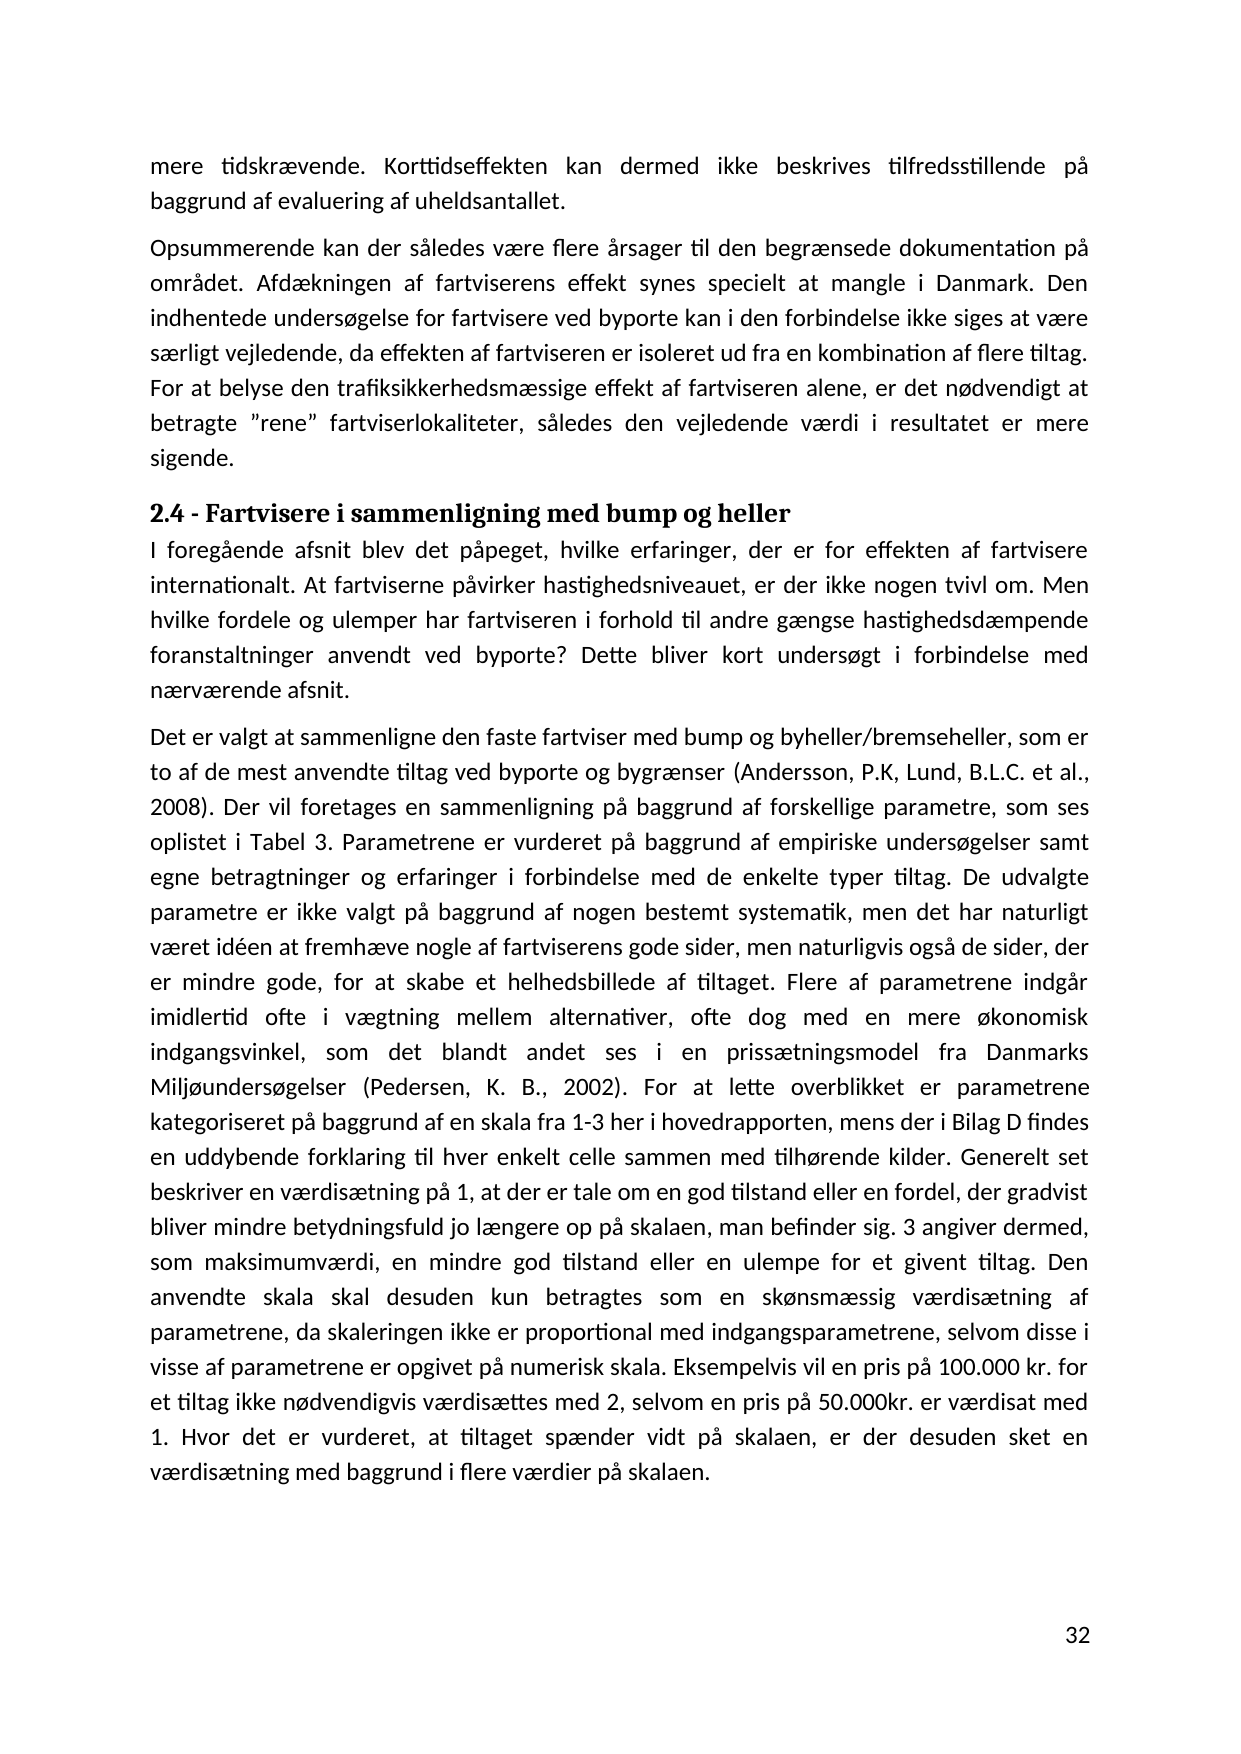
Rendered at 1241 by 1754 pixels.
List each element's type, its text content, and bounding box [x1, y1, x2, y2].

text Opsummerende kan der således være flere årsager til den begrænsede dokumentation på området. Afdækningen af fartviserens effekt synes specielt at mangle i Danmark. Den indhentede undersøgelse for fartvisere ved byporte kan i den forbindelse ikke siges at være særligt vejledende, da effekten af fartviseren er isoleret ud fra en kombination af flere tiltag. For at belyse den trafiksikkerhedsmæssige effekt af fartviseren alene, er det nødvendigt at betragte ”rene” fartviserlokaliteter, således den vejledende værdi i resultatet er mere sigende. [150, 232, 1090, 473]
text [150, 150, 1090, 216]
text Det er valgt at sammenligne den faste fartviser med bump og byheller/bremseheller, som er to af de mest anvendte tiltag ved byporte og bygrænser . Der vil foretages en sammenligning på baggrund af forskellige parametre, som ses oplistet i . Parametrene er vurderet på baggrund af empiriske undersøgelser samt egne betragtninger og erfaringer i forbindelse med de enkelte typer tiltag. De udvalgte parametre er ikke valgt på baggrund af nogen bestemt systematik, men det har naturligt været idéen at fremhæve nogle af fartviserens gode sider, men naturligvis også de sider, der er mindre gode, for at skabe et helhedsbillede af tiltaget. Flere af parametrene indgår imidlertid ofte i vægtning mellem alternativer, ofte dog med en mere økonomisk indgangsvinkel, som det blandt andet ses i en prissætningsmodel fra Danmarks Miljøundersøgelser . For at lette overblikket er parametrene kategoriseret på baggrund af en skala fra 1-3 her i hovedrapporten, mens der i Bilag D findes en uddybende forklaring til hver enkelt celle sammen med tilhørende kilder. Generelt set beskriver en værdisætning på 1, at der er tale om en god tilstand eller en fordel, der gradvist bliver mindre betydningsfuld jo længere op på skalaen, man befinder sig. 3 angiver dermed, som maksimumværdi, en mindre god tilstand eller en ulempe for et givent tiltag. Den anvendte skala skal desuden kun betragtes som en skønsmæssig værdisætning af parametrene, da skaleringen ikke er proportional med indgangsparametrene, selvom disse i visse af parametrene er opgivet på numerisk skala. Eksempelvis vil en pris på 100.000 kr. for et tiltag ikke nødvendigvis værdisættes med 2, selvom en pris på 50.000kr. er værdisat med 1. Hvor det er vurderet, at tiltaget spænder vidt på skalaen, er der desuden sket en værdisætning med baggrund i flere værdier på skalaen. [150, 722, 1090, 1487]
subtitle 2.4 - Fartvisere i sammenligning med bump og heller [150, 498, 1090, 529]
text I foregående afsnit blev det påpeget, hvilke erfaringer, der er for effekten af fartvisere internationalt. At fartviserne påvirker hastighedsniveauet, er der ikke nogen tvivl om. Men hvilke fordele og ulemper har fartviseren i forhold til andre gængse hastighedsdæmpende foranstaltninger anvendt ved byporte? Dette bliver kort undersøgt i forbindelse med nærværende afsnit. [150, 534, 1090, 704]
